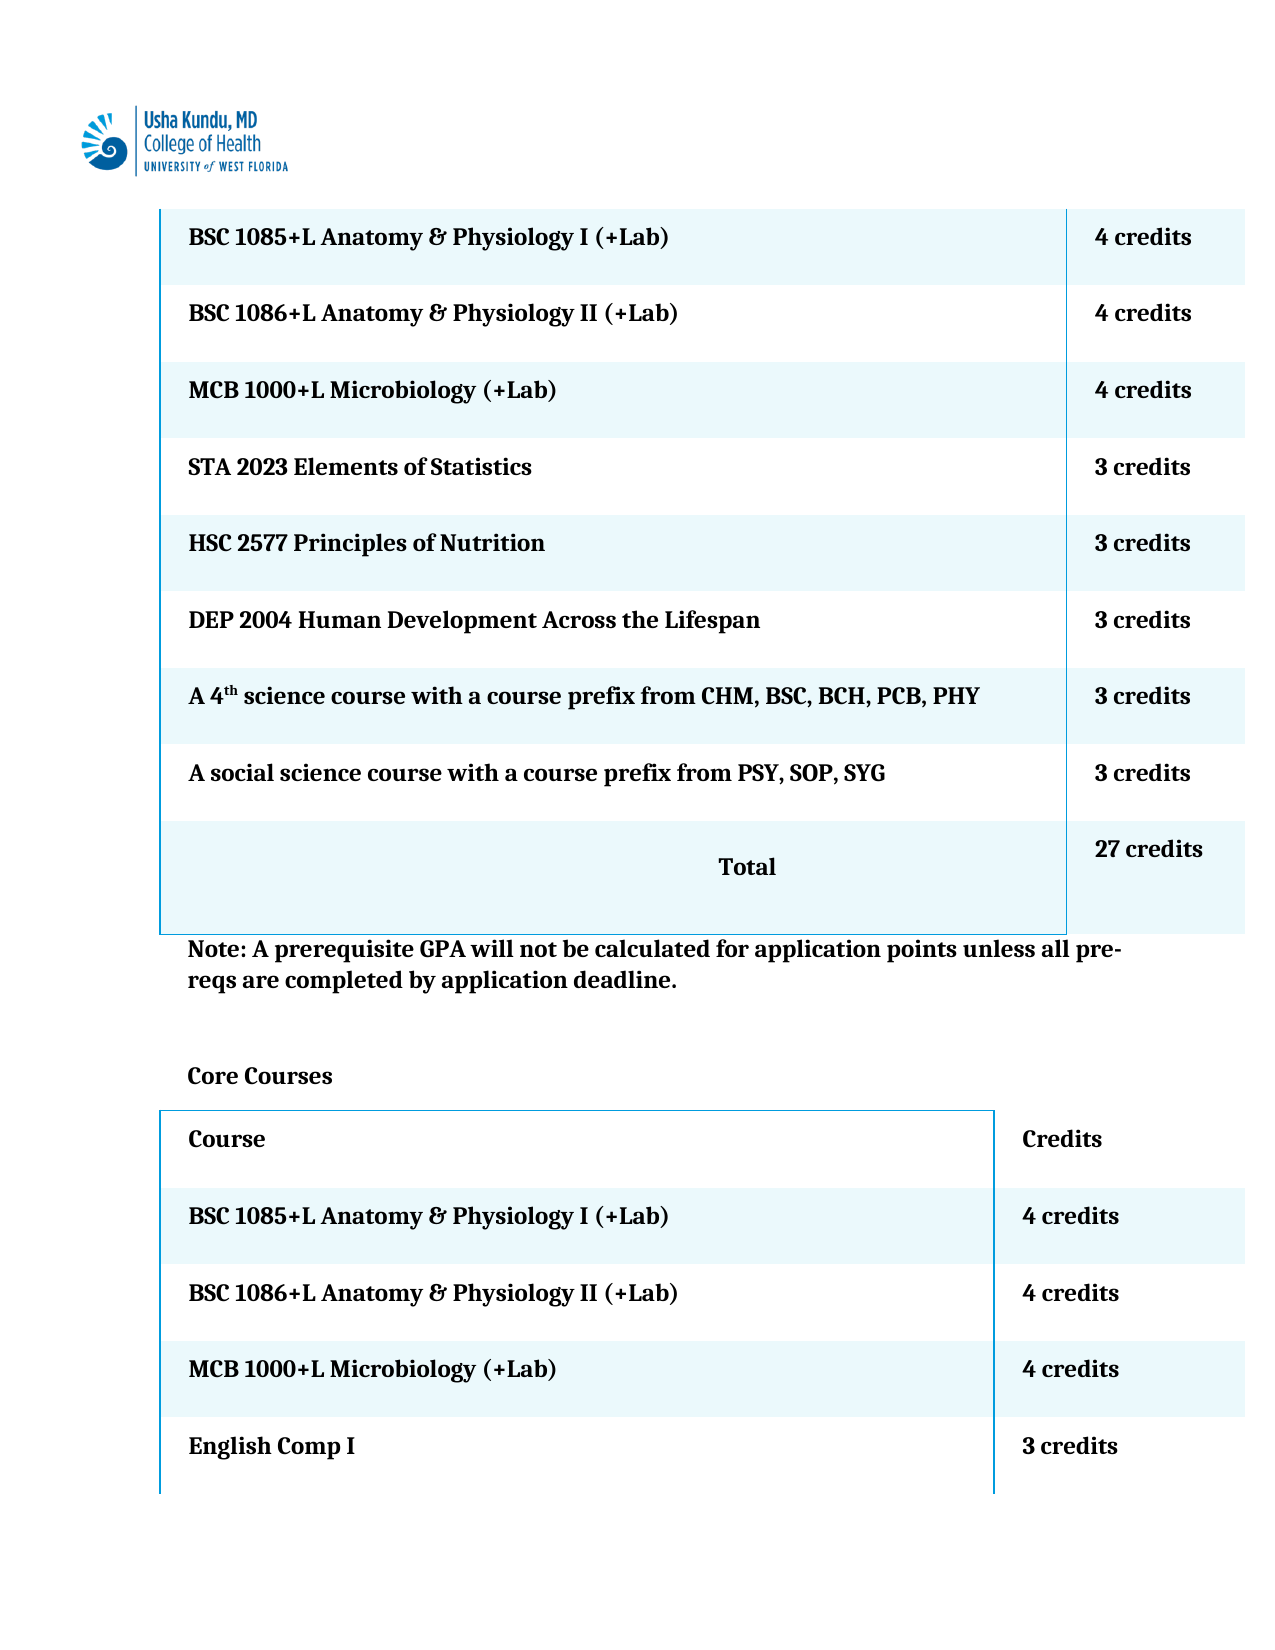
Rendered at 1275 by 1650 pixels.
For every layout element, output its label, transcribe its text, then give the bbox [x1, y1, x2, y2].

table_cell 4 credits [1067, 285, 1245, 362]
table_header Credits [995, 1110, 1245, 1188]
table_cell 4 credits [995, 1264, 1245, 1341]
table_cell 3 credits [1067, 668, 1245, 744]
table_cell 3 credits [1067, 515, 1245, 591]
table_cell 3 credits [995, 1417, 1245, 1494]
table_cell A 4th science course with a course prefix from CHM, BSC, BCH, PCB, PHY [161, 668, 1066, 744]
table_cell BSC 1086+L Anatomy & Physiology II (+Lab) [161, 285, 1066, 362]
table_cell 4 credits [995, 1341, 1245, 1417]
table_header Course [161, 1111, 993, 1188]
table_cell Total [161, 821, 1066, 934]
table_cell BSC 1086+L Anatomy & Physiology II (+Lab) [161, 1264, 993, 1341]
table_cell STA 2023 Elements of Statistics [161, 438, 1066, 515]
table_cell 3 credits [1067, 591, 1245, 668]
table_cell 4 credits [1067, 362, 1245, 438]
table_cell 4 credits [995, 1188, 1245, 1264]
table_cell BSC 1085+L Anatomy & Physiology I (+Lab) [161, 209, 1066, 285]
table_cell 4 credits [1067, 209, 1245, 285]
table_cell 3 credits [1067, 745, 1245, 821]
table_cell A social science course with a course prefix from PSY, SOP, SYG [161, 745, 1066, 821]
table_cell BSC 1085+L Anatomy & Physiology I (+Lab) [161, 1188, 993, 1264]
picture [37, 93, 332, 190]
table_cell DEP 2004 Human Development Across the Lifespan [161, 591, 1066, 668]
table_cell 3 credits [1067, 438, 1245, 515]
table_cell MCB 1000+L Microbiology (+Lab) [161, 1341, 993, 1417]
table_cell HSC 2577 Principles of Nutrition [161, 515, 1066, 591]
table_cell 27 credits [1067, 821, 1245, 934]
text Core Courses [187, 1062, 1134, 1091]
text Note: A prerequisite GPA will not be calculated for application points unless all pre-reqs are completed by application deadline. [187, 935, 1134, 995]
table_cell English Comp I [161, 1417, 993, 1494]
table_cell MCB 1000+L Microbiology (+Lab) [161, 362, 1066, 438]
